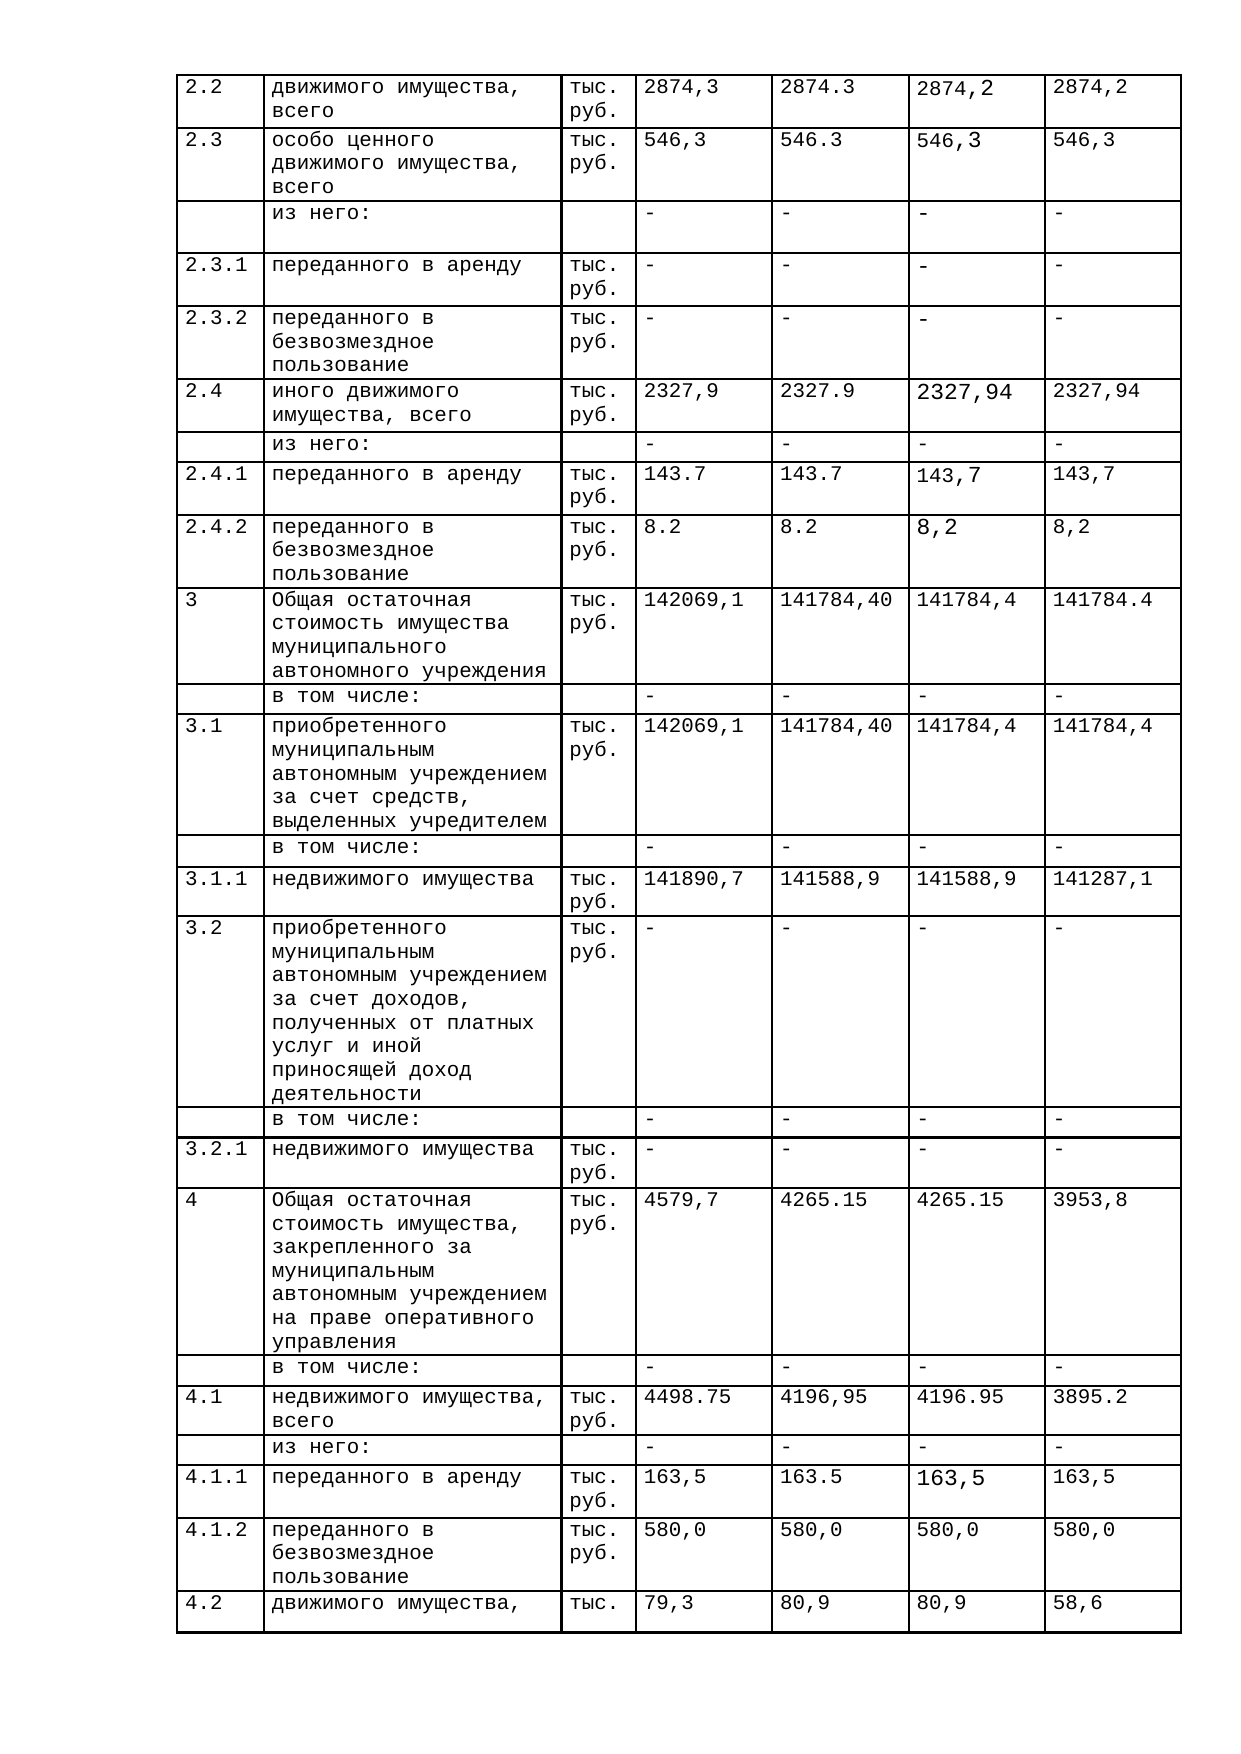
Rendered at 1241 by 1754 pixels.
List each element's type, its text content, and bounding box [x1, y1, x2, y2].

table_cell 2.4.2 [178, 516, 263, 587]
table_cell тыс. руб. [563, 1466, 635, 1517]
table_cell [563, 1356, 635, 1384]
table_cell [563, 1108, 635, 1136]
table_cell - [910, 1436, 1044, 1464]
table_cell - [1046, 836, 1180, 866]
table_cell 2327,9 [637, 380, 771, 431]
table_cell 2327,94 [910, 380, 1044, 431]
table_cell - [1046, 202, 1180, 252]
table_cell из него: [265, 1436, 560, 1464]
table_cell 58,6 [1046, 1592, 1180, 1631]
table_cell - [637, 202, 771, 252]
table_cell - [1046, 1436, 1180, 1464]
table_cell тыс. руб. [563, 307, 635, 378]
table_cell Общая остаточная стоимость имущества муниципального автономного учреждения [265, 589, 560, 683]
table_cell 4196.95 [910, 1387, 1044, 1434]
table_cell - [637, 254, 771, 305]
table_cell иного движимого имущества, всего [265, 380, 560, 431]
table_cell 2874,2 [1046, 76, 1180, 127]
table_cell 141784,40 [773, 589, 908, 683]
table_cell 546.3 [773, 129, 908, 199]
table_cell - [637, 433, 771, 461]
table_cell - [1046, 1108, 1180, 1136]
table_cell 142069,1 [637, 589, 771, 683]
table_cell 4.1.2 [178, 1519, 263, 1590]
table_cell 141890,7 [637, 868, 771, 915]
table_cell тыс. руб. [563, 1519, 635, 1590]
table_cell 163,5 [1046, 1466, 1180, 1517]
table_cell 141588,9 [773, 868, 908, 915]
table_cell - [910, 1108, 1044, 1136]
table_cell - [637, 685, 771, 713]
table_cell - [1046, 254, 1180, 305]
table_cell - [637, 836, 771, 866]
table_cell переданного в безвозмездное пользование [265, 307, 560, 378]
table_cell 546,3 [1046, 129, 1180, 199]
table_cell [178, 1356, 263, 1384]
table_cell - [773, 1356, 908, 1384]
table_cell - [773, 307, 908, 378]
table_cell - [637, 1139, 771, 1187]
table_cell - [637, 917, 771, 1106]
table_cell - [637, 1436, 771, 1464]
table_cell 2327,94 [1046, 380, 1180, 431]
table_cell - [773, 917, 908, 1106]
table_cell 2.4 [178, 380, 263, 431]
table_cell - [773, 685, 908, 713]
table_cell 4265.15 [773, 1189, 908, 1354]
table_cell в том числе: [265, 836, 560, 866]
table_cell 4196,95 [773, 1387, 908, 1434]
table_cell 163,5 [910, 1466, 1044, 1517]
table_cell - [910, 307, 1044, 378]
table_cell 80,9 [910, 1592, 1044, 1631]
table_cell тыс. руб. [563, 868, 635, 915]
table_cell недвижимого имущества [265, 868, 560, 915]
table_cell [563, 202, 635, 252]
table_cell тыс. руб. [563, 516, 635, 587]
table_cell - [1046, 433, 1180, 461]
table_cell 4.1 [178, 1387, 263, 1434]
table_cell [563, 685, 635, 713]
table_cell тыс. руб. [563, 1592, 635, 1631]
table_cell переданного в аренду [265, 1466, 560, 1517]
table_cell 80,9 [773, 1592, 908, 1631]
table_cell 2.3.1 [178, 254, 263, 305]
table_cell движимого имущества, всего [265, 76, 560, 127]
table_cell 8,2 [910, 516, 1044, 587]
table_cell 3953,8 [1046, 1189, 1180, 1354]
table_cell тыс. руб. [563, 1189, 635, 1354]
table_cell 2.3 [178, 129, 263, 199]
table_cell 8.2 [773, 516, 908, 587]
table_cell - [773, 836, 908, 866]
table_cell переданного в аренду [265, 254, 560, 305]
table_cell переданного в аренду [265, 463, 560, 513]
table_cell тыс. руб. [563, 715, 635, 834]
table_cell 143.7 [773, 463, 908, 513]
table_cell 2.4.1 [178, 463, 263, 513]
table_cell - [637, 307, 771, 378]
table_cell в том числе: [265, 1356, 560, 1384]
table_cell - [773, 254, 908, 305]
table_cell 163.5 [773, 1466, 908, 1517]
table_cell из него: [265, 433, 560, 461]
table_cell - [773, 1108, 908, 1136]
table_cell - [773, 202, 908, 252]
table_cell 2327.9 [773, 380, 908, 431]
table_cell - [637, 1108, 771, 1136]
table_cell [178, 1436, 263, 1464]
table_cell 141784,40 [773, 715, 908, 834]
table_cell - [1046, 1139, 1180, 1187]
table_cell [178, 836, 263, 866]
table_cell 8,2 [1046, 516, 1180, 587]
table_cell 3.1 [178, 715, 263, 834]
table_cell тыс. руб. [563, 463, 635, 513]
table_cell 3 [178, 589, 263, 683]
table_cell тыс. руб. [563, 1387, 635, 1434]
table_cell приобретенного муниципальным автономным учреждением за счет доходов, полученных от платных услуг и иной приносящей доход деятельности [265, 917, 560, 1106]
table_cell 141287,1 [1046, 868, 1180, 915]
table_cell [178, 202, 263, 252]
table_cell - [910, 1139, 1044, 1187]
table_cell - [1046, 917, 1180, 1106]
table_cell тыс. руб. [563, 1139, 635, 1187]
table_cell из него: [265, 202, 560, 252]
table_cell 3895.2 [1046, 1387, 1180, 1434]
table_cell 141784.4 [1046, 589, 1180, 683]
table_cell - [910, 1356, 1044, 1384]
table_cell переданного в безвозмездное пользование [265, 516, 560, 587]
table_cell - [773, 433, 908, 461]
table_cell 2.3.2 [178, 307, 263, 378]
table_cell [178, 685, 263, 713]
table_cell в том числе: [265, 685, 560, 713]
table_cell - [910, 836, 1044, 866]
table_cell - [910, 433, 1044, 461]
table_cell тыс. руб. [563, 589, 635, 683]
table_cell тыс. руб. [563, 254, 635, 305]
table_cell в том числе: [265, 1108, 560, 1136]
table_cell - [1046, 685, 1180, 713]
table_cell 4.2 [178, 1592, 263, 1631]
table_cell - [773, 1139, 908, 1187]
table_cell тыс. руб. [563, 76, 635, 127]
table_cell 2874,2 [910, 76, 1044, 127]
table_cell 2874,3 [637, 76, 771, 127]
table_cell - [1046, 1356, 1180, 1384]
table_cell приобретенного муниципальным автономным учреждением за счет средств, выделенных учредителем [265, 715, 560, 834]
table_cell 4.1.1 [178, 1466, 263, 1517]
table_cell - [1046, 307, 1180, 378]
table_cell 580,0 [1046, 1519, 1180, 1590]
table_cell Общая остаточная стоимость имущества, закрепленного за муниципальным автономным учреждением на праве оперативного управления [265, 1189, 560, 1354]
table_cell 4579,7 [637, 1189, 771, 1354]
table_cell - [910, 254, 1044, 305]
table_cell 8.2 [637, 516, 771, 587]
table_cell - [910, 685, 1044, 713]
table_cell 141588,9 [910, 868, 1044, 915]
table_cell [178, 1108, 263, 1136]
table_cell [563, 1436, 635, 1464]
table_cell 143,7 [910, 463, 1044, 513]
table_cell тыс. руб. [563, 129, 635, 199]
table_cell 143.7 [637, 463, 771, 513]
table_cell 141784,4 [910, 589, 1044, 683]
table_cell тыс. руб. [563, 380, 635, 431]
table_cell - [773, 1436, 908, 1464]
table_cell 2.2 [178, 76, 263, 127]
table_cell - [637, 1356, 771, 1384]
table_cell 141784,4 [910, 715, 1044, 834]
table_cell 580,0 [637, 1519, 771, 1590]
table_cell 141784,4 [1046, 715, 1180, 834]
table_cell [178, 433, 263, 461]
table_cell - [910, 202, 1044, 252]
table_cell - [910, 917, 1044, 1106]
table_cell 3.2 [178, 917, 263, 1106]
table_cell недвижимого имущества, всего [265, 1387, 560, 1434]
table_cell недвижимого имущества [265, 1139, 560, 1187]
table_cell 2874.3 [773, 76, 908, 127]
table_cell переданного в безвозмездное пользование [265, 1519, 560, 1590]
table_cell 580,0 [773, 1519, 908, 1590]
table_cell 142069,1 [637, 715, 771, 834]
table_cell [563, 836, 635, 866]
table_cell 580,0 [910, 1519, 1044, 1590]
table_cell 4 [178, 1189, 263, 1354]
table_cell 3.2.1 [178, 1139, 263, 1187]
table_cell 163,5 [637, 1466, 771, 1517]
table_cell [563, 433, 635, 461]
table_cell 546,3 [637, 129, 771, 199]
table_cell 4265.15 [910, 1189, 1044, 1354]
table_cell 3.1.1 [178, 868, 263, 915]
table_cell 143,7 [1046, 463, 1180, 513]
table_cell 4498.75 [637, 1387, 771, 1434]
table_cell 546,3 [910, 129, 1044, 199]
table_cell особо ценного движимого имущества, всего [265, 129, 560, 199]
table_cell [265, 1592, 560, 1631]
table_cell 79,3 [637, 1592, 771, 1631]
table_cell тыс. руб. [563, 917, 635, 1106]
